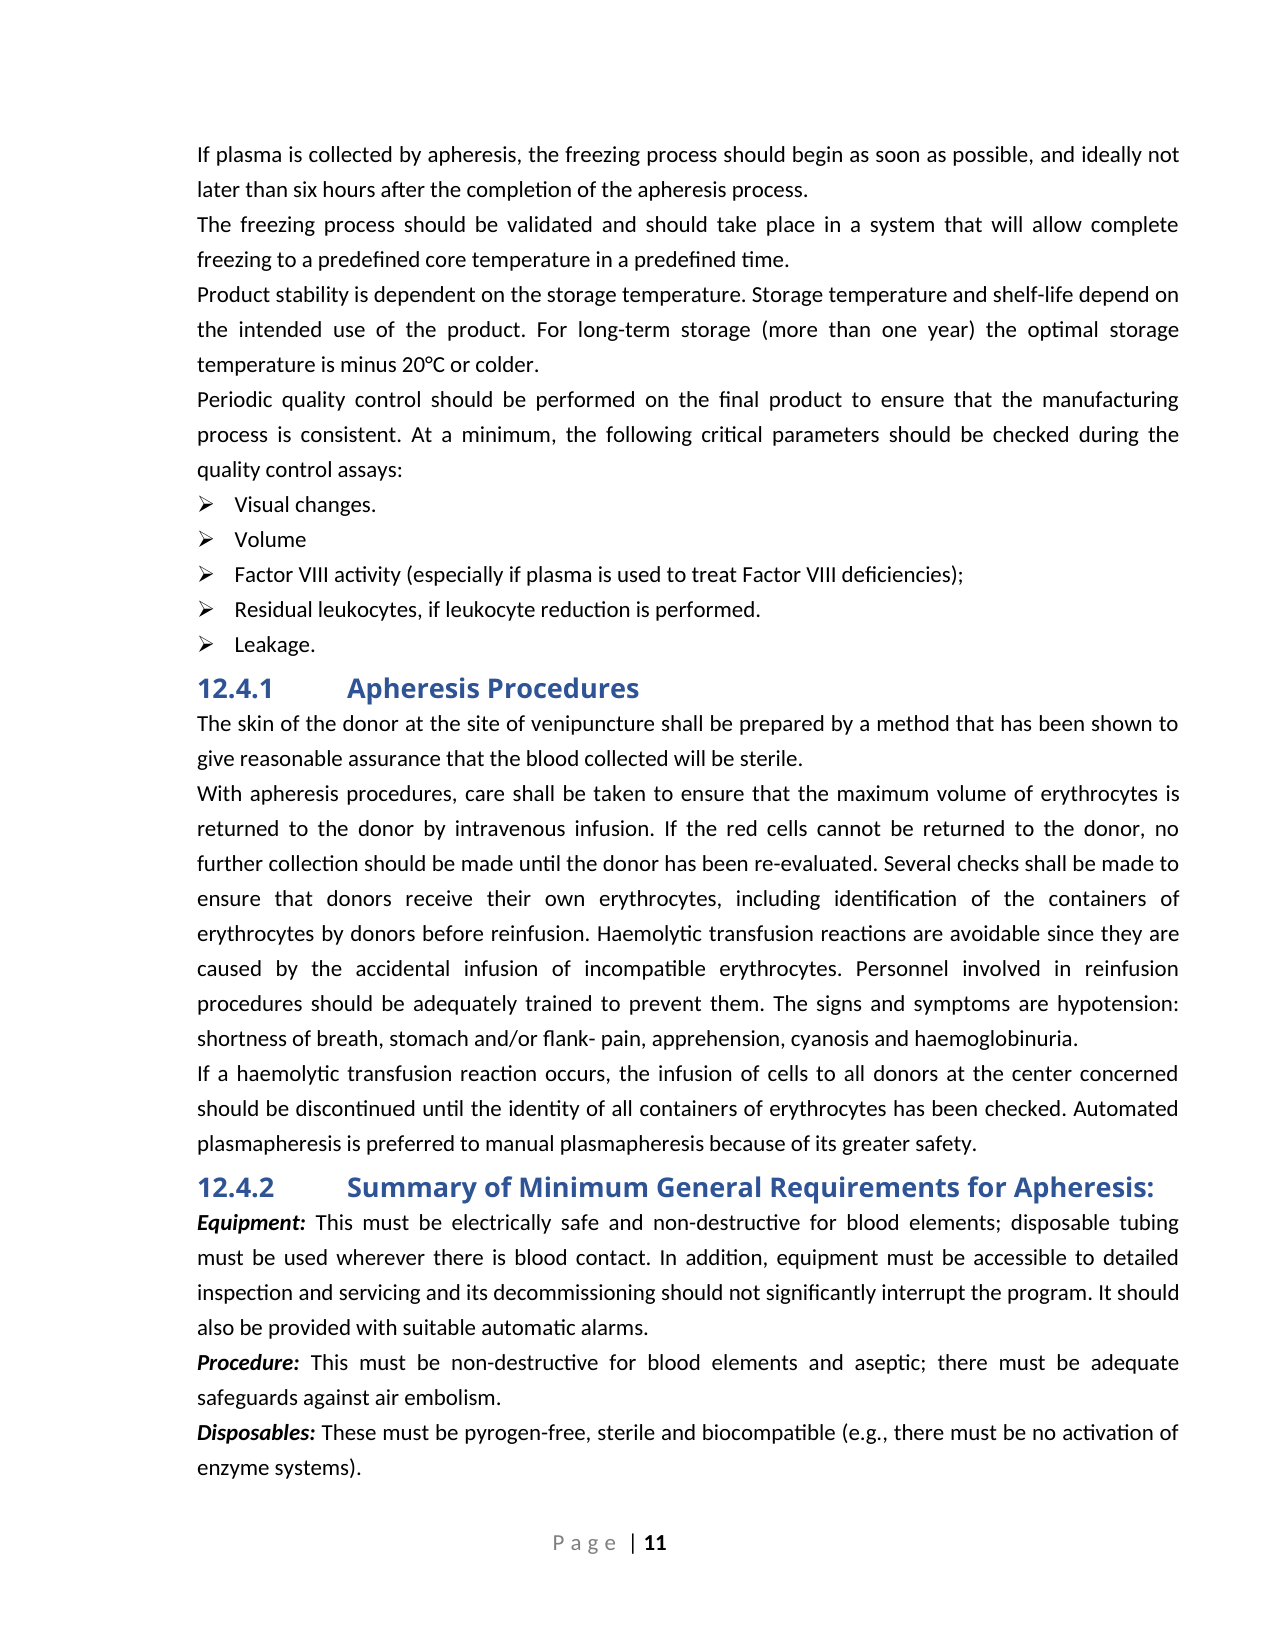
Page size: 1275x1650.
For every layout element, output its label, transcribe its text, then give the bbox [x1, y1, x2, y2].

list Visual changes. [197, 491, 1181, 519]
list Volume [197, 526, 1181, 554]
text The freezing process should be validated and should take place in a system that will allow complete freezing to a predefined core temperature in a predefined time. [197, 211, 1181, 274]
text Procedure: This must be non-destructive for blood elements and aseptic; there must be adequate safeguards against air embolism. [197, 1348, 1181, 1412]
list Leakage. [197, 631, 1181, 659]
list Factor VIII activity (especially if plasma is used to treat Factor VIII deficiencies); [197, 561, 1181, 589]
text Equipment: This must be electrically safe and non-destructive for blood elements; disposable tubing must be used wherever there is blood contact. In addition, equipment must be accessible to detailed inspection and servicing and its decommissioning should not significantly interrupt the program. It should also be provided with suitable automatic alarms. [197, 1208, 1181, 1342]
text Periodic quality control should be performed on the final product to ensure that the manufacturing process is consistent. At a minimum, the following critical parameters should be checked during the quality control assays: [197, 386, 1181, 484]
text The skin of the donor at the site of venipuncture shall be prepared by a method that has been shown to give reasonable assurance that the blood collected will be sterile. [197, 709, 1181, 773]
subtitle Apheresis Procedures [197, 670, 1181, 707]
text If a haemolytic transfusion reaction occurs, the infusion of cells to all donors at the center concerned should be discontinued until the identity of all containers of erythrocytes has been checked. Automated plasmapheresis is preferred to manual plasmapheresis because of its greater safety. [197, 1059, 1181, 1158]
text With apheresis procedures, care shall be taken to ensure that the maximum volume of erythrocytes is returned to the donor by intravenous infusion. If the red cells cannot be returned to the donor, no further collection should be made until the donor has been re-evaluated. Several checks shall be made to ensure that donors receive their own erythrocytes, including identification of the containers of erythrocytes by donors before reinfusion. Haemolytic transfusion reactions are avoidable since they are caused by the accidental infusion of incompatible erythrocytes. Personnel involved in reinfusion procedures should be adequately trained to prevent them. The signs and symptoms are hypotension: shortness of breath, stomach and/or flank- pain, apprehension, cyanosis and haemoglobinuria. [197, 779, 1181, 1053]
subtitle Summary of Minimum General Requirements for Apheresis: [197, 1169, 1181, 1206]
list Residual leukocytes, if leukocyte reduction is performed. [197, 596, 1181, 624]
text Disposables: These must be pyrogen-free, sterile and biocompatible (e.g., there must be no activation of enzyme systems). [197, 1418, 1181, 1482]
text Product stability is dependent on the storage temperature. Storage temperature and shelf-life depend on the intended use of the product. For long-term storage (more than one year) the optimal storage temperature is minus 20°C or colder. [197, 281, 1181, 379]
text If plasma is collected by apheresis, the freezing process should begin as soon as possible, and ideally not later than six hours after the completion of the apheresis process. [197, 141, 1181, 204]
